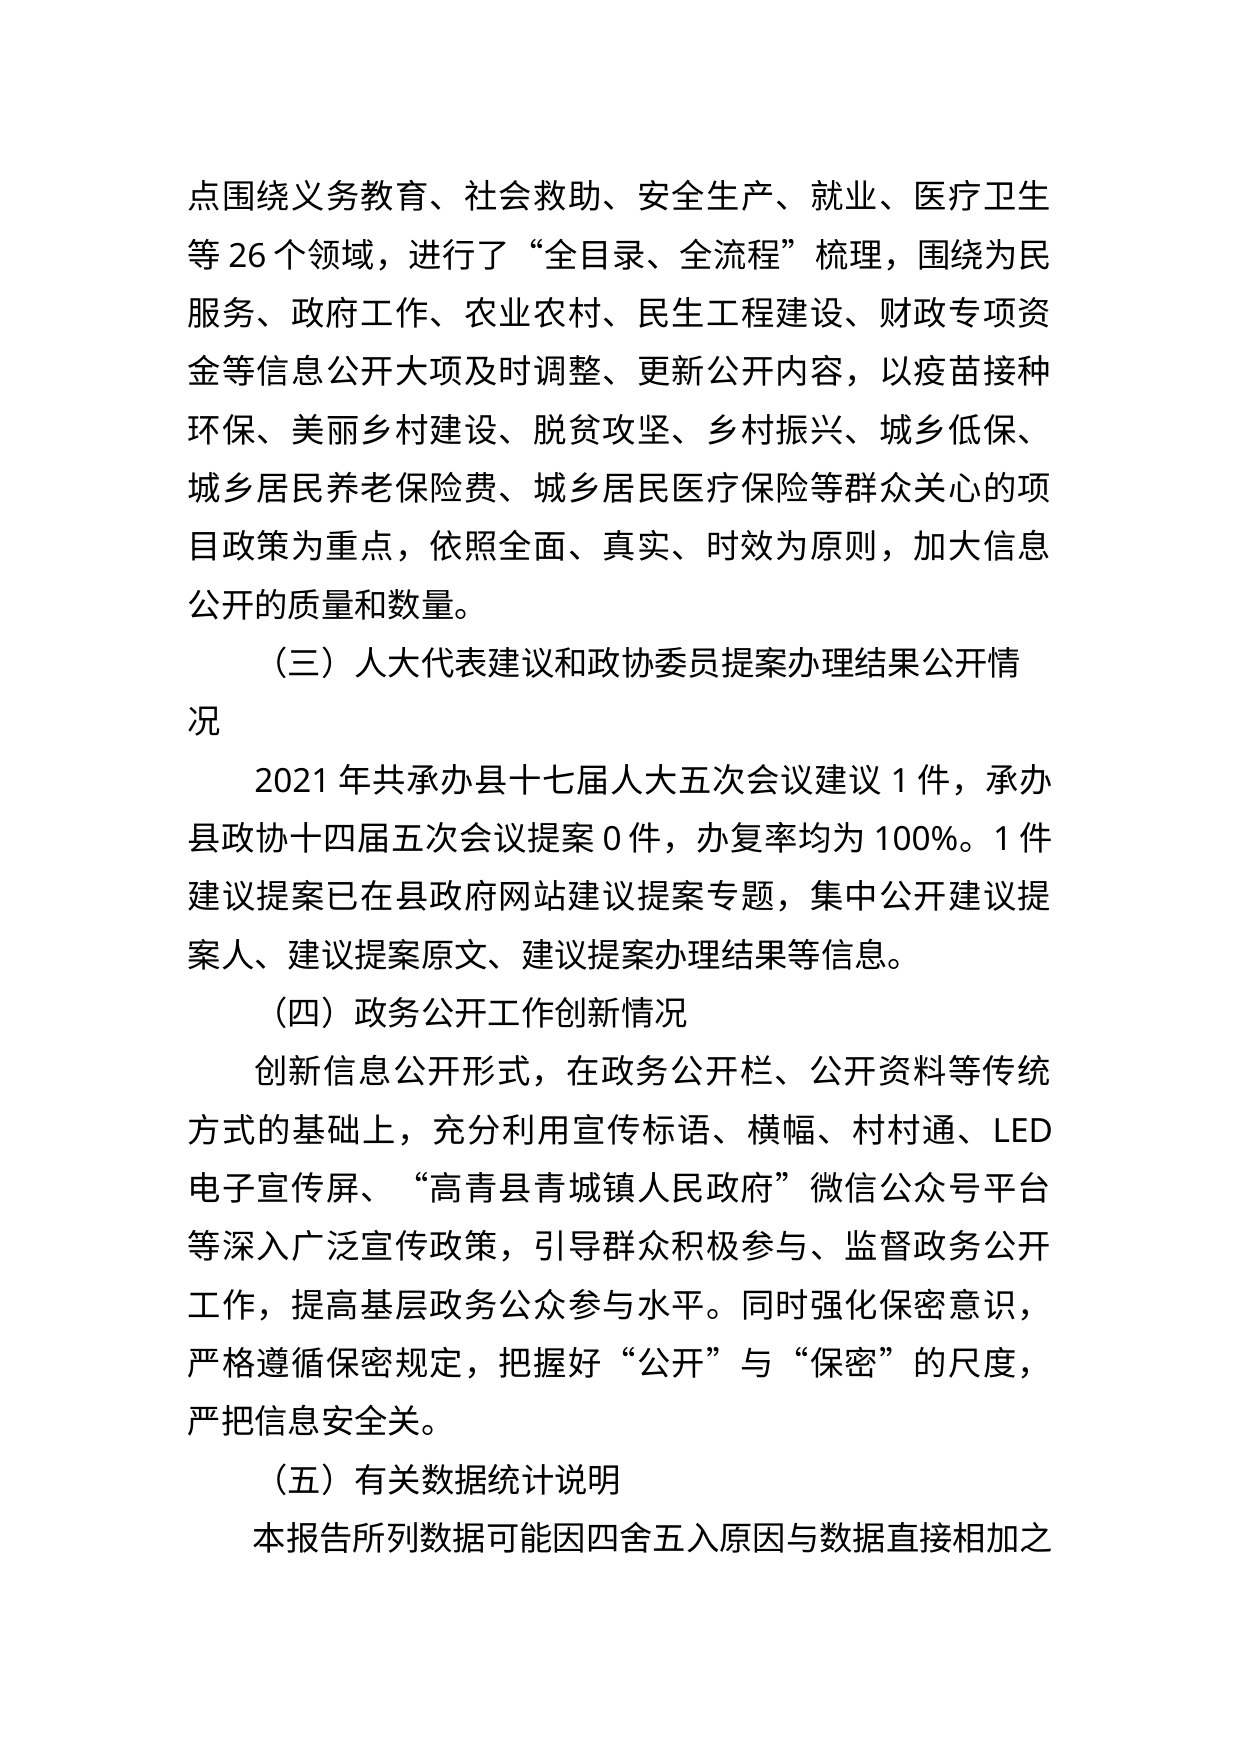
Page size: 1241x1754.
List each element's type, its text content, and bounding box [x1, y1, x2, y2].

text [187, 1504, 1053, 1562]
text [187, 162, 1053, 629]
text （五）有关数据统计说明 [187, 1445, 1053, 1504]
text 创新信息公开形式，在政务公开栏、公开资料等传统方式的基础上，充分利用宣传标语、横幅、村村通、LED电子宣传屏、“高青县青城镇人民政府”微信公众号平台等深入广泛宣传政策，引导群众积极参与、监督政务公开工作，提高基层政务公众参与水平。同时强化保密意识，严格遵循保密规定，把握好“公开”与“保密”的尺度，严把信息安全关。 [187, 1037, 1053, 1445]
text （四）政务公开工作创新情况 [187, 979, 1053, 1037]
text （三）人大代表建议和政协委员提案办理结果公开情况 [187, 629, 1053, 745]
text 2021年共承办县十七届人大五次会议建议1件，承办县政协十四届五次会议提案0件，办复率均为100%。1件建议提案已在县政府网站建议提案专题，集中公开建议提案人、建议提案原文、建议提案办理结果等信息。 [187, 745, 1053, 979]
